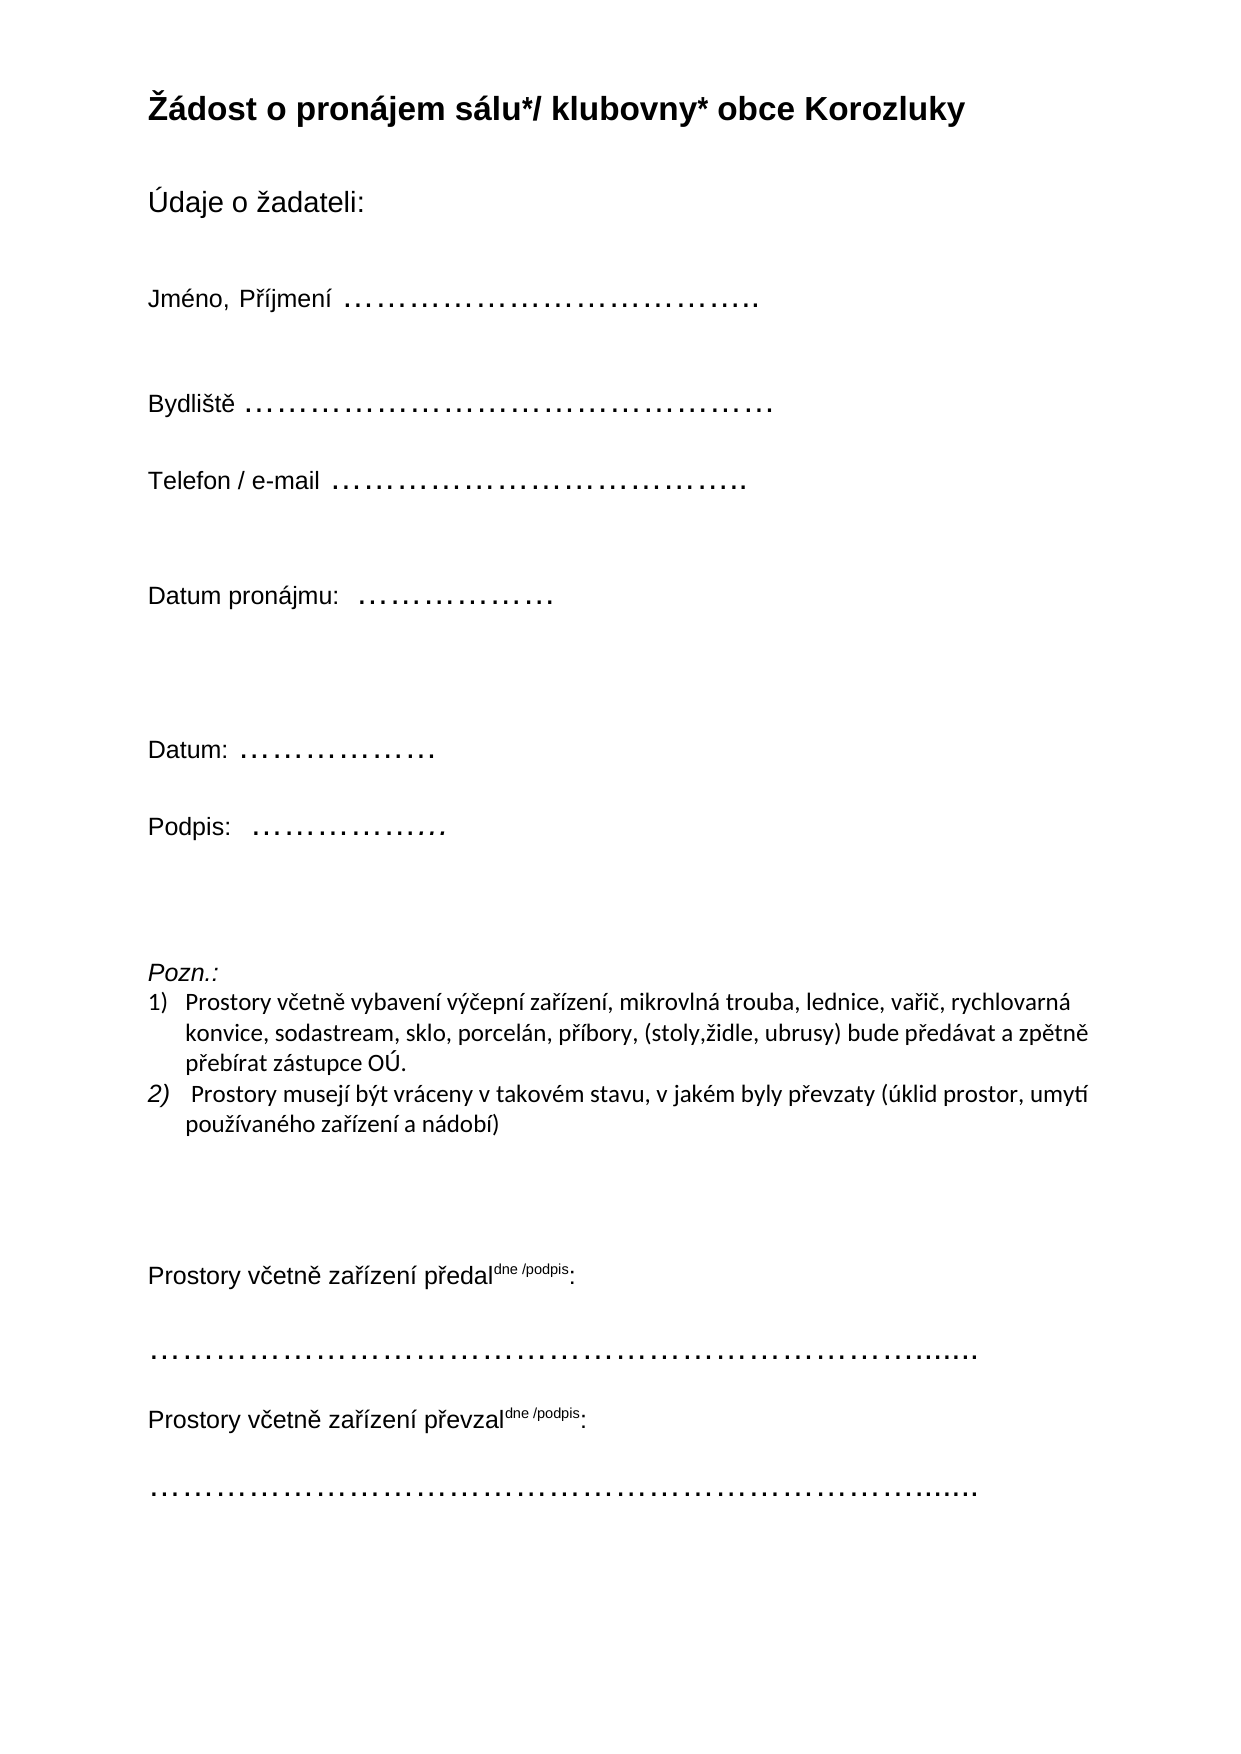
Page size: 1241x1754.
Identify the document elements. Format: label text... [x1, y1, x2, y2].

text Prostory včetně zařízení převzaldne /podpis: [148, 1405, 1093, 1434]
text Jméno, Příjmení ……………………………….. [148, 276, 1093, 314]
text Žádost o pronájem sálu*/ klubovny* obce Korozluky [148, 89, 1093, 127]
text ……………………………………………………………....... [148, 1464, 1093, 1503]
text Prostory včetně zařízení předaldne /podpis: [148, 1261, 1093, 1290]
list Prostory včetně vybavení výčepní zařízení, mikrovlná trouba, lednice, vařič, rychlovarná konvice, sodastream, sklo, porcelán, příbory, (stoly,židle, ubrusy) bude předávat a zpětně přebírat zástupce OÚ. [148, 987, 1093, 1078]
text Bydliště ………………………………………… [148, 381, 1093, 420]
text Datum pronájmu: ……………… [148, 573, 1093, 612]
text Údaje o žadateli: [148, 184, 1093, 218]
list Prostory musejí být vráceny v takovém stavu, v jakém byly převzaty (úklid prostor, umytí používaného zařízení a nádobí) [148, 1078, 1093, 1139]
text ……………………………………………………………....... [148, 1328, 1093, 1367]
text Podpis: ……………… [148, 804, 1093, 842]
text Pozn.: [148, 958, 1093, 987]
text Telefon / e-mail ……………………………….. [148, 458, 1093, 497]
text Datum: ……………… [148, 727, 1093, 766]
